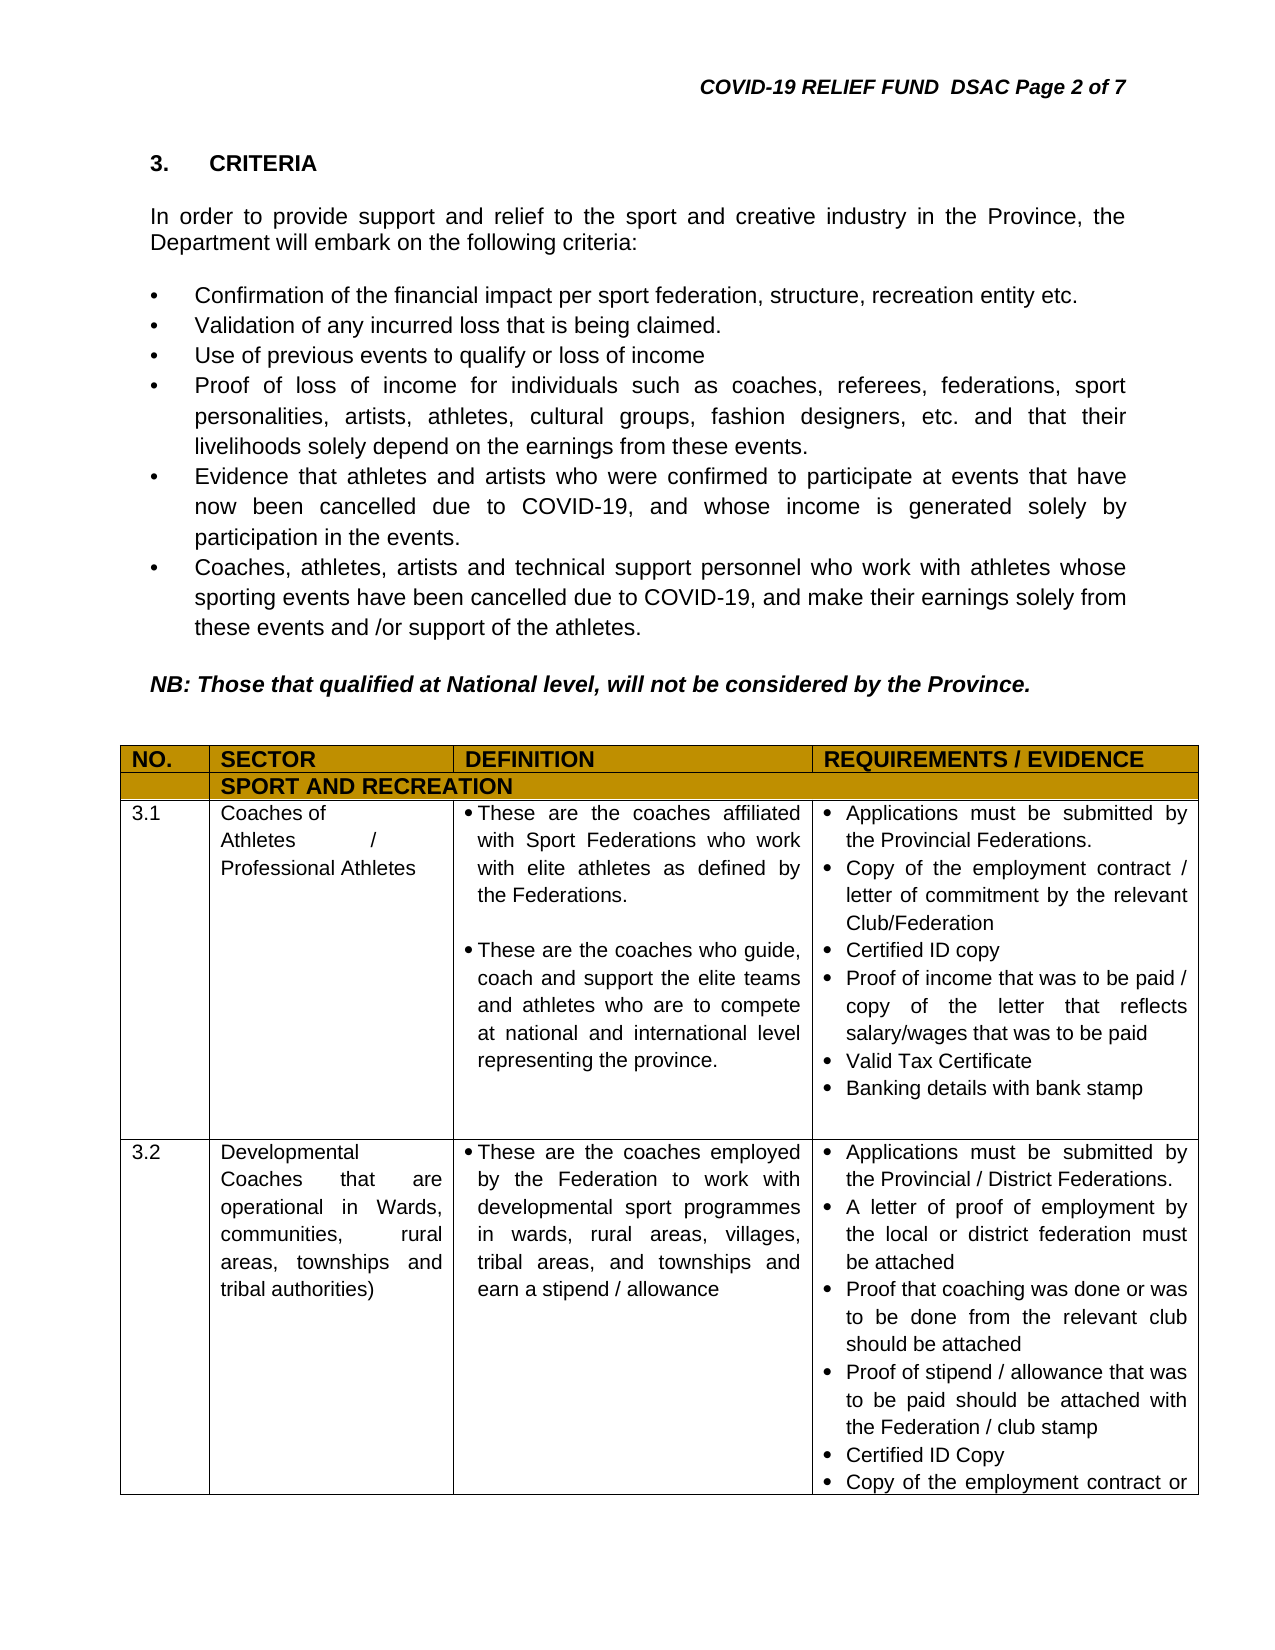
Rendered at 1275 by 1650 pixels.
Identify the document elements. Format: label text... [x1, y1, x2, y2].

list CRITERIA [150, 150, 1127, 176]
text In order to provide support and relief to the sport and creative industry in the Province, the Department will embark on the following criteria: [150, 203, 1127, 255]
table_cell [813, 1140, 1198, 1494]
table_cell These are the coaches affiliated with Sport Federations who work with elite athletes as defined by the Federations. These are the coaches who guide, coach and support the elite teams and athletes who are to compete at national and international level representing the province. [454, 801, 812, 1138]
text NB: Those that qualified at National level, will not be considered by the Province. [150, 671, 1127, 697]
text • Evidence that athletes and artists who were confirmed to participate at events that have now been cancelled due to COVID-19, and whose income is generated solely by participation in the events. [150, 463, 1127, 550]
table_header SECTOR [210, 746, 453, 772]
table_header DEFINITION [454, 746, 812, 772]
text • Use of previous events to qualify or loss of income [150, 342, 1127, 368]
text • Confirmation of the financial impact per sport federation, structure, recreation entity etc. [150, 282, 1127, 308]
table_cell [454, 1140, 812, 1494]
text • Validation of any incurred loss that is being claimed. [150, 312, 1127, 338]
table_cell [210, 1140, 453, 1494]
table_header REQUIREMENTS / EVIDENCE [813, 746, 1198, 772]
table_cell 3.1 [121, 801, 209, 1138]
table_cell Applications must be submitted by the Provincial Federations. Copy of the employment contract / letter of commitment by the relevant Club/Federation Certified ID copy Proof of income that was to be paid / copy of the letter that reflects salary/wages that was to be paid Valid Tax Certificate Banking details with bank stamp [813, 801, 1198, 1138]
text • Coaches, athletes, artists and technical support personnel who work with athletes whose sporting events have been cancelled due to COVID-19, and make their earnings solely from these events and /or support of the athletes. [150, 554, 1127, 640]
table_cell SPORT AND RECREATION [210, 773, 1198, 799]
table_header NO. [121, 746, 209, 772]
table_cell 3.2 [121, 1140, 209, 1494]
text • Proof of loss of income for individuals such as coaches, referees, federations, sport personalities, artists, athletes, cultural groups, fashion designers, etc. and that their livelihoods solely depend on the earnings from these events. [150, 372, 1127, 459]
table_cell Coaches of Athletes / Professional Athletes [210, 801, 453, 1138]
table_cell [121, 773, 209, 799]
